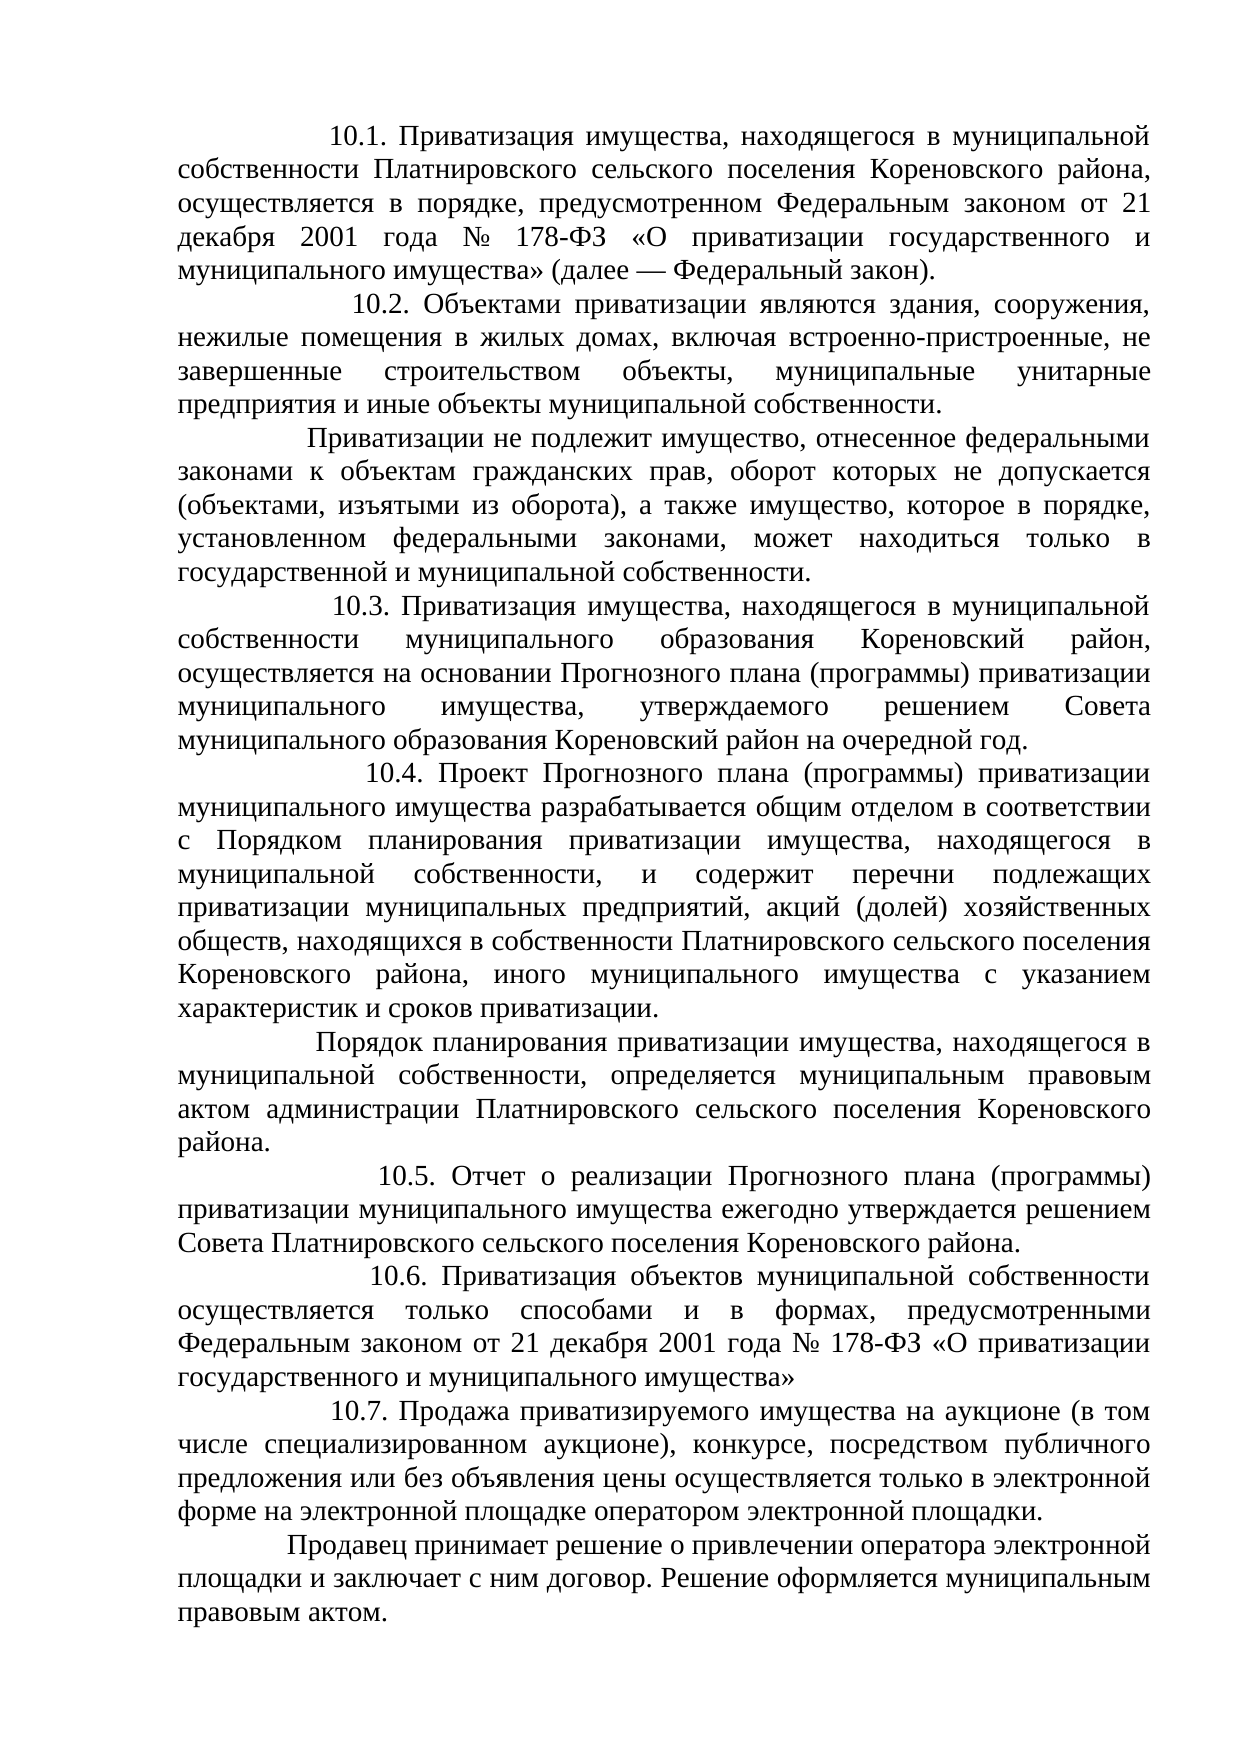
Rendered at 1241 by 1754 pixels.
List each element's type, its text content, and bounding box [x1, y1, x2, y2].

text Порядок планирования приватизации имущества, находящегося в муниципальной собственности, определяется муниципальным правовым актом администрации Платнировского сельского поселения Кореновского района. [177, 1024, 1152, 1158]
text 10.5. Отчет о реализации Прогнозного плана (программы) приватизации муниципального имущества ежегодно утверждается решением Совета Платнировского сельского поселения Кореновского района. [177, 1158, 1152, 1258]
text 10.4. Проект Прогнозного плана (программы) приватизации муниципального имущества разрабатывается общим отделом в соответствии с Порядком планирования приватизации имущества, находящегося в муниципальной собственности, и содержит перечни подлежащих приватизации муниципальных предприятий, акций (долей) хозяйственных обществ, находящихся в собственности Платнировского сельского поселения Кореновского района, иного муниципального имущества с указанием характеристик и сроков приватизации. [177, 755, 1152, 1024]
text 10.2. Объектами приватизации являются здания, сооружения, нежилые помещения в жилых домах, включая встроенно-пристроенные, не завершенные строительством объекты, муниципальные унитарные предприятия и иные объекты муниципальной собственности. [177, 286, 1152, 420]
text 10.3. Приватизация имущества, находящегося в муниципальной собственности муниципального образования Кореновский район, осуществляется на основании Прогнозного плана (программы) приватизации муниципального имущества, утверждаемого решением Совета муниципального образования Кореновский район на очередной год. [177, 588, 1152, 755]
text 10.1. Приватизация имущества, находящегося в муниципальной собственности Платнировского сельского поселения Кореновского района, осуществляется в порядке, предусмотренном Федеральным законом от 21 декабря 2001 года № 178-ФЗ «О приватизации государственного и муниципального имущества» (далее — Федеральный закон). [177, 118, 1152, 286]
text Продавец принимает решение о привлечении оператора электронной площадки и заключает с ним договор. Решение оформляется муниципальным правовым актом. [177, 1527, 1152, 1627]
text 10.6. Приватизация объектов муниципальной собственности осуществляется только способами и в формах, предусмотренными Федеральным законом от 21 декабря 2001 года № 178-ФЗ «О приватизации государственного и муниципального имущества» [177, 1258, 1152, 1393]
text Приватизации не подлежит имущество, отнесенное федеральными законами к объектам гражданских прав, оборот которых не допускается (объектами, изъятыми из оборота), а также имущество, которое в порядке, установленном федеральными законами, может находиться только в государственной и муниципальной собственности. [177, 420, 1152, 588]
text 10.7. Продажа приватизируемого имущества на аукционе (в том числе специализированном аукционе), конкурсе, посредством публичного предложения или без объявления цены осуществляется только в электронной форме на электронной площадке оператором электронной площадки. [177, 1393, 1152, 1527]
